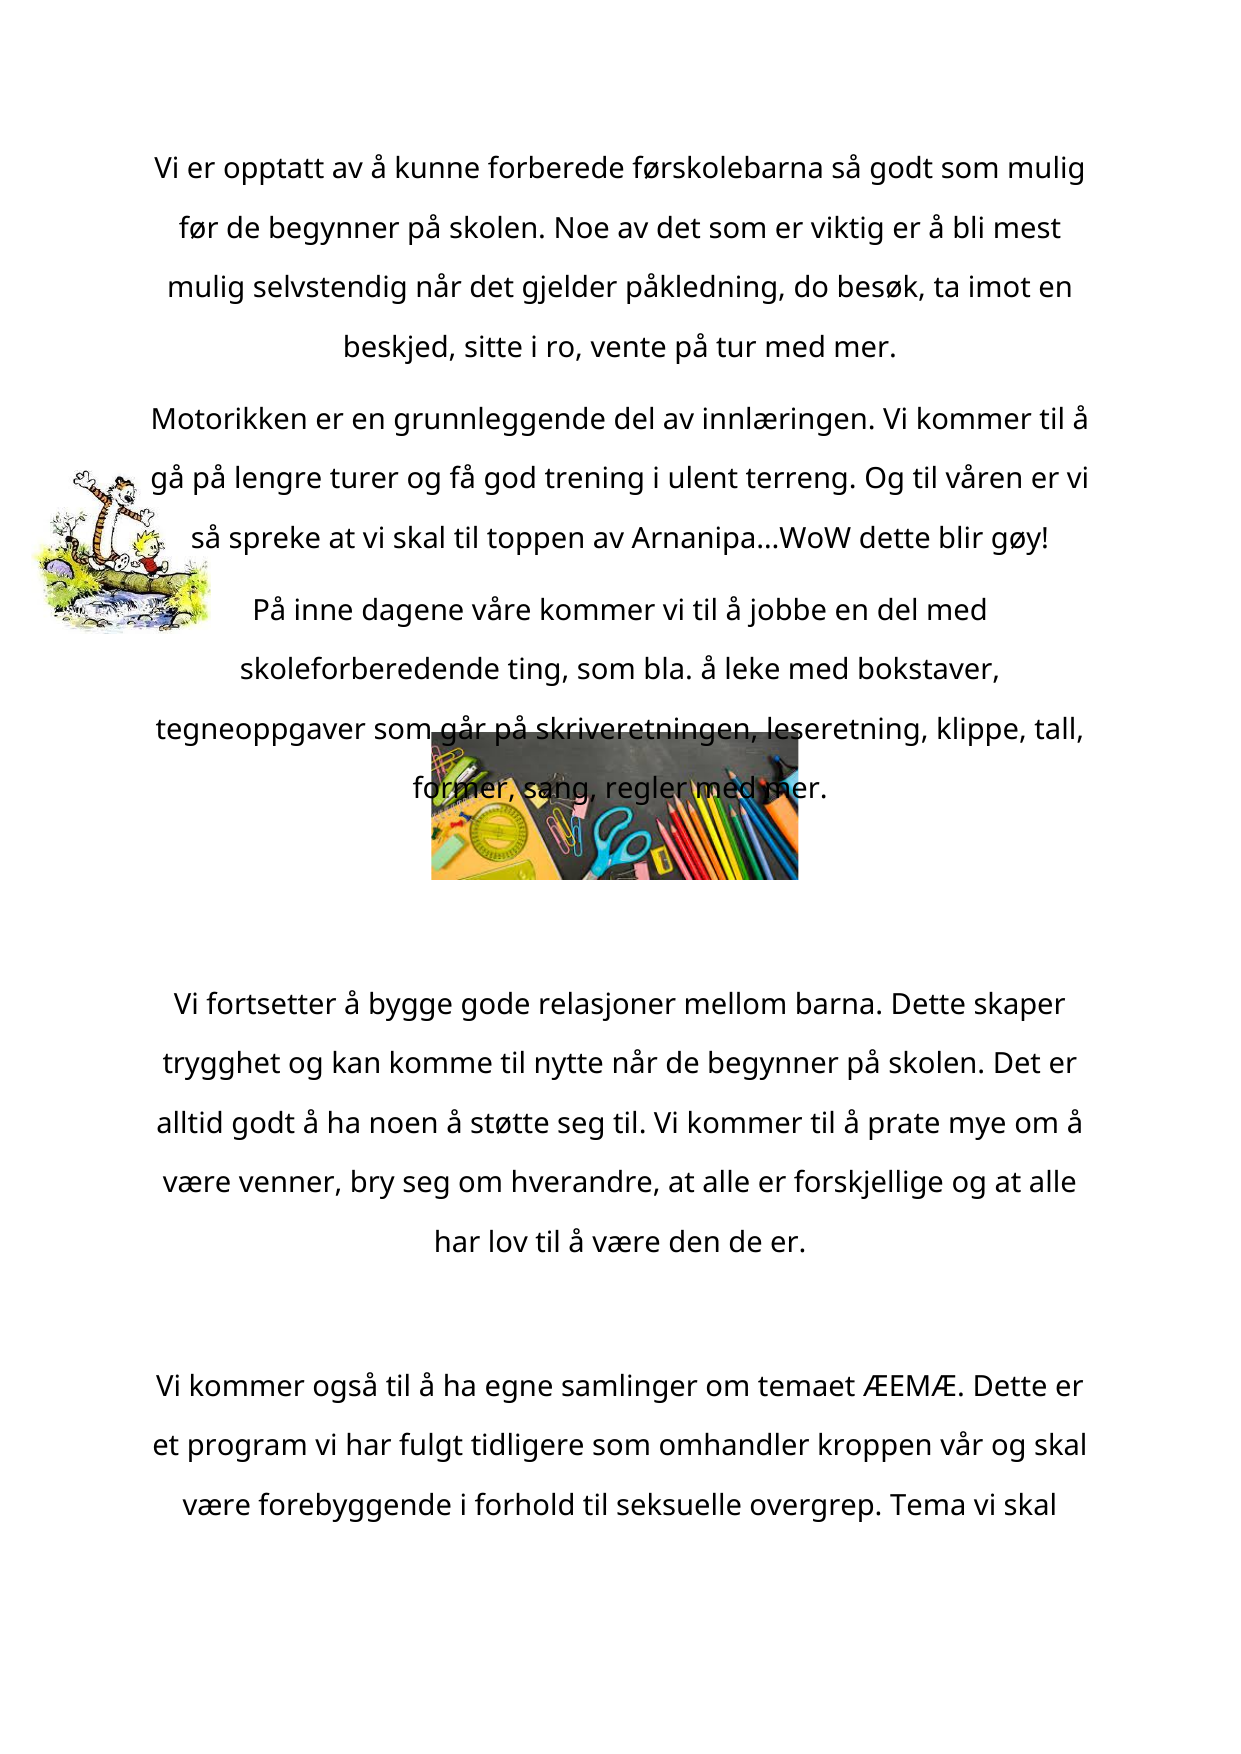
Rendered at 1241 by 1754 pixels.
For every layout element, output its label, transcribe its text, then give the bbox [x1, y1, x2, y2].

text Vi fortsetter å bygge gode relasjoner mellom barna. Dette skaper trygghet og kan komme til nytte når de begynner på skolen. Det er alltid godt å ha noen å støtte seg til. Vi kommer til å prate mye om å være venner, bry seg om hverandre, at alle er forskjellige og at alle har lov til å være den de er. [148, 983, 1093, 1261]
picture [431, 807, 799, 880]
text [148, 1365, 1093, 1524]
text På inne dagene våre kommer vi til å jobbe en del med skoleforberedende ting, som bla. å leke med bokstaver, tegneoppgaver som går på skriveretningen, leseretning, klippe, tall, former, sang, regler med mer. [148, 589, 1093, 807]
text Motorikken er en grunnleggende del av innlæringen. Vi kommer til å gå på lengre turer og få god trening i ulent terreng. Og til våren er vi så spreke at vi skal til toppen av Arnanipa…WoW dette blir gøy! [148, 398, 1093, 557]
text Vi er opptatt av å kunne forberede førskolebarna så godt som mulig før de begynner på skolen. Noe av det som er viktig er å bli mest mulig selvstendig når det gjelder påkledning, do besøk, ta imot en beskjed, sitte i ro, vente på tur med mer. [148, 148, 1093, 366]
picture [31, 470, 211, 634]
